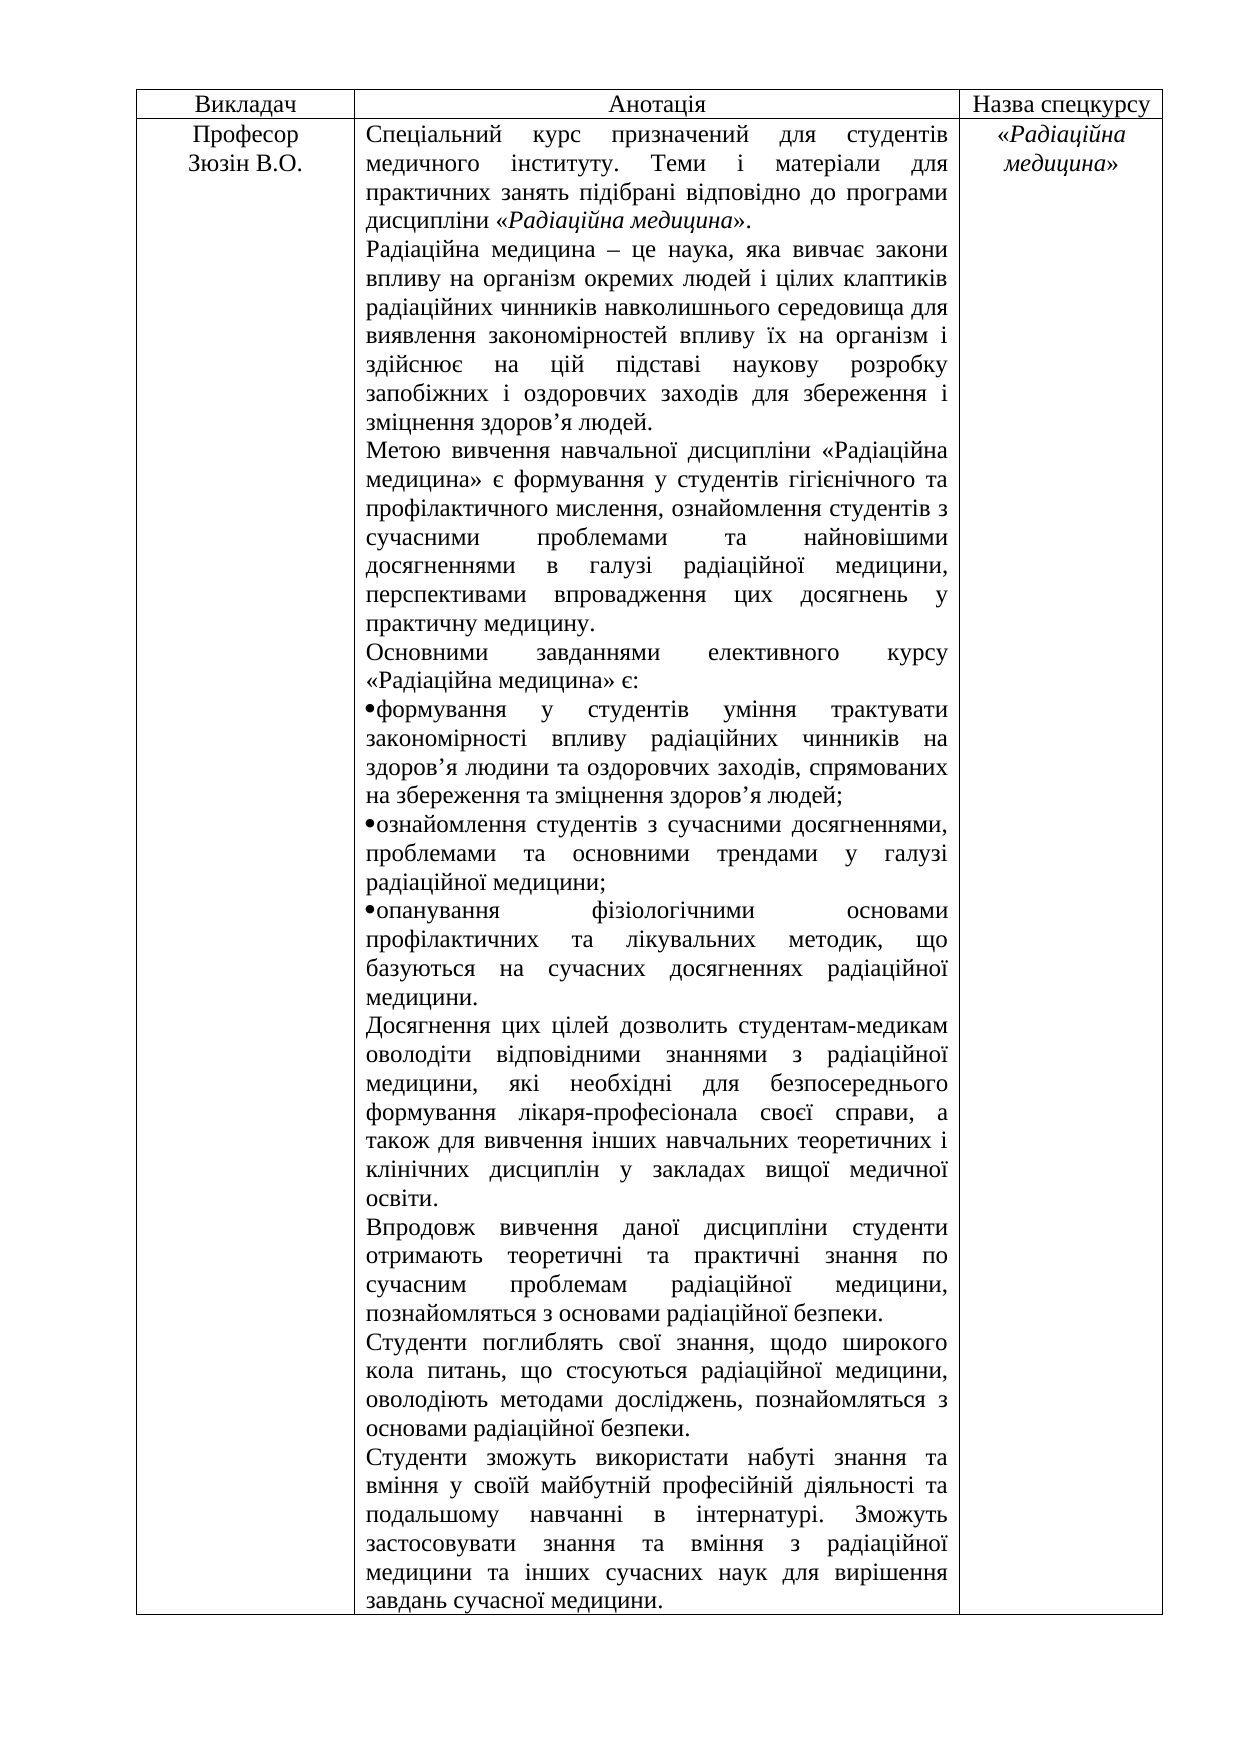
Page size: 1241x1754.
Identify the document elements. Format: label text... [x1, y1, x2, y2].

table_header Викладач [137, 90, 354, 118]
table_cell Спеціальний курс призначений для студентів медичного інституту. Теми і матеріали для практичних занять підібрані відповідно до програми дисципліни «Радіаційна медицина». Радіаційна медицина – це наука, яка вивчає закони впливу на організм окремих людей і цілих клаптиків радіаційних чинників навколишнього середовища для виявлення закономірностей впливу їх на організм і здійснює на цій підставі наукову розробку запобіжних і оздоровчих заходів для збереження і зміцнення здоров’я людей. Метою вивчення навчальної дисципліни «Радіаційна медицина» є формування у студентів гігієнічного та профілактичного мислення, ознайомлення студентів з сучасними проблемами та найновішими досягненнями в галузі радіаційної медицини, перспективами впровадження цих досягнень у практичну медицину. Основними завданнями елективного курсу «Радіаційна медицина» є: формування у студентів уміння трактувати закономірності впливу радіаційних чинників на здоров’я людини та оздоровчих заходів, спрямованих на збереження та зміцнення здоров’я людей; ознайомлення студентів з сучасними досягненнями, проблемами та основними трендами у галузі радіаційної медицини; опанування фізіологічними основами профілактичних та лікувальних методик, що базуються на сучасних досягненнях радіаційної медицини. Досягнення цих цілей дозволить студентам-медикам оволодіти відповідними знаннями з радіаційної медицини, які необхідні для безпосереднього формування лікаря-професіонала своєї справи, а також для вивчення інших навчальних теоретичних і клінічних дисциплін у закладах вищої медичної освіти. Впродовж вивчення даної дисципліни студенти отримають теоретичні та практичні знання по сучасним проблемам радіаційної медицини, познайомляться з основами радіаційної безпеки. Студенти поглиблять свої знання, щодо широкого кола питань, що стосуються радіаційної медицини, оволодіють методами досліджень, познайомляться з основами радіаційної безпеки. Студенти зможуть використати набуті знання та вміння у своїй майбутній професійній діяльності та подальшому навчанні в інтернатурі. Зможуть застосовувати знання та вміння з радіаційної медицини та інших сучасних наук для вирішення завдань сучасної медицини. [355, 119, 959, 1614]
table_cell Професор Зюзін В.О. [137, 119, 354, 1614]
table_header Анотація [355, 90, 959, 118]
table_header Назва спецкурсу [960, 90, 1162, 118]
table_cell «Радіаційна медицина» [960, 119, 1162, 1614]
